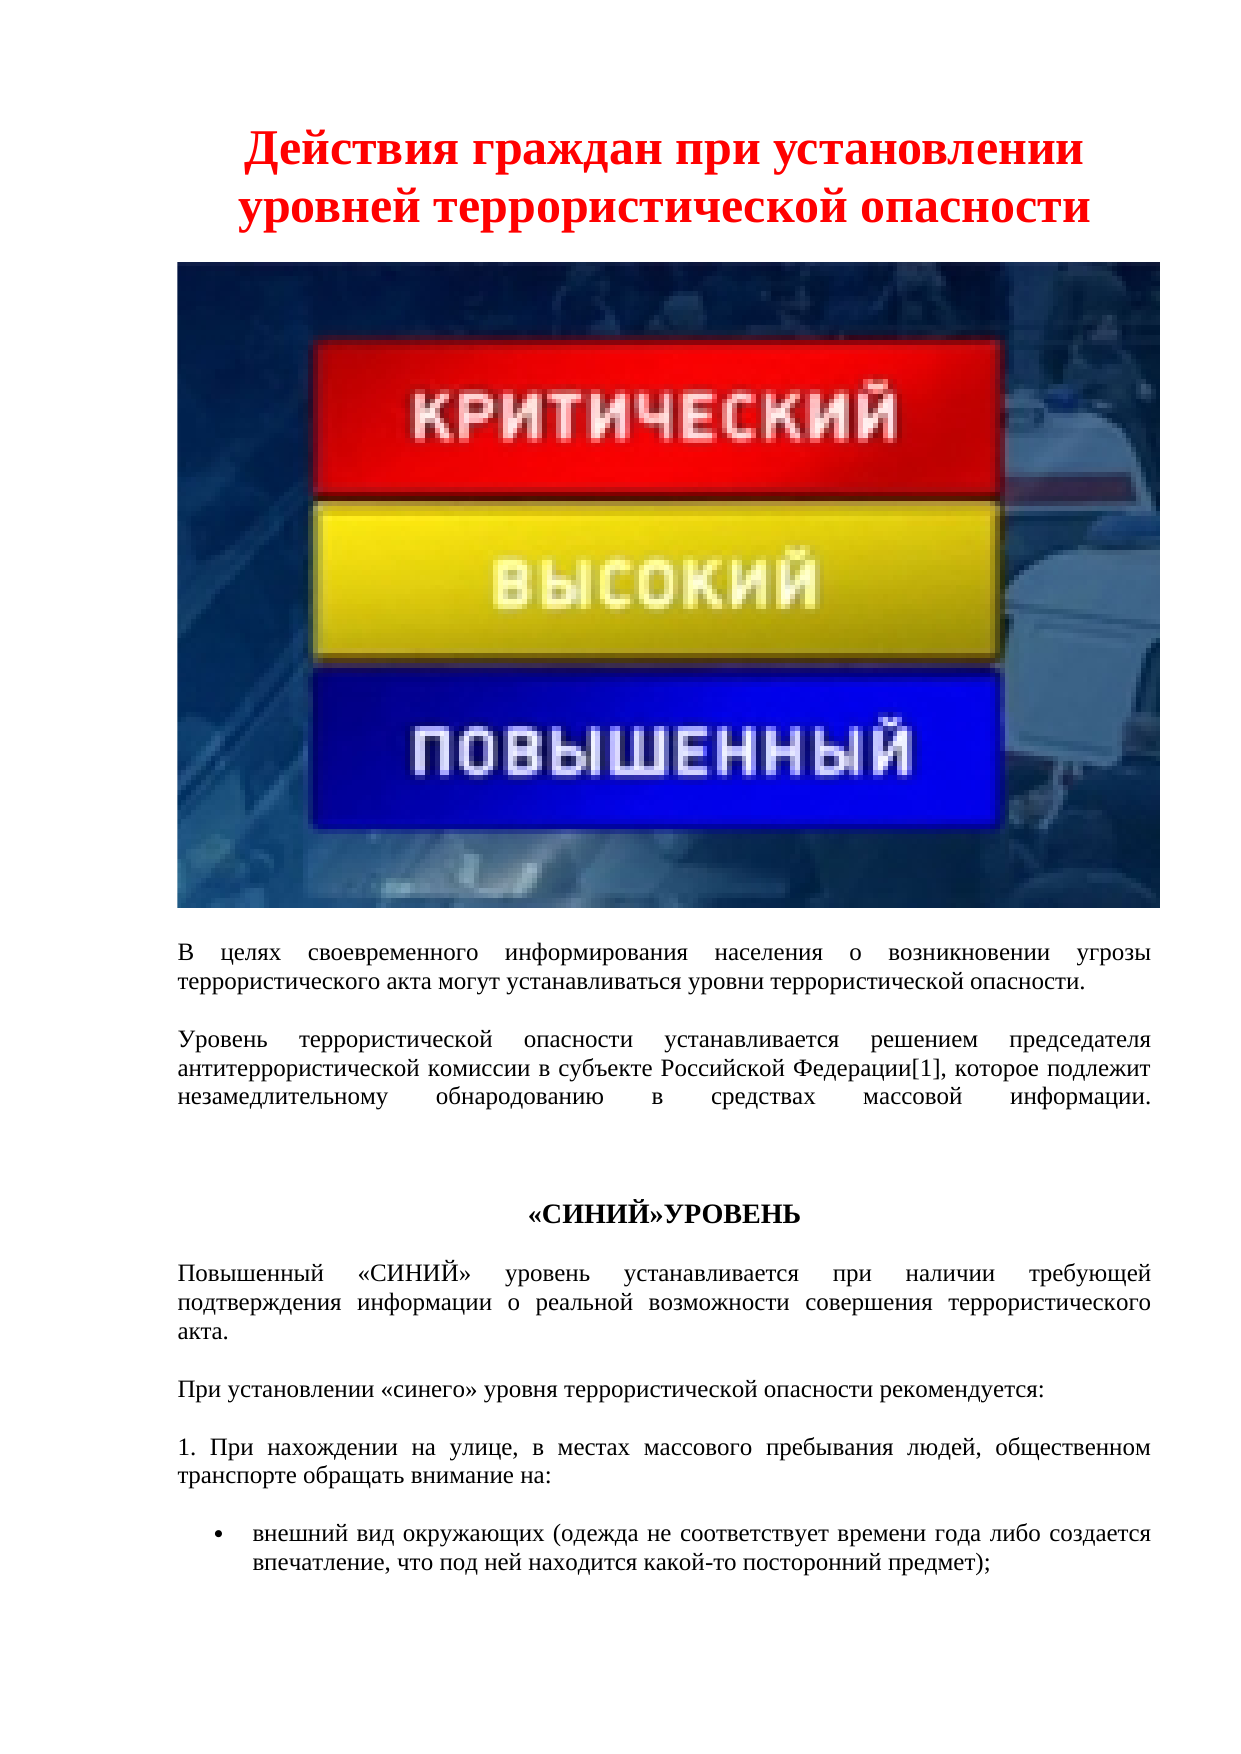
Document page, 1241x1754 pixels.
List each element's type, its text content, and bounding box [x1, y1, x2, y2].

text При установлении «синего» уровня террористической опасности рекомендуется: [177, 1374, 1152, 1402]
text «СИНИЙ»УРОВЕНЬ [177, 1197, 1152, 1229]
text Действия граждан при установлении уровней террористической опасности [177, 118, 1152, 233]
text Уровень террористической опасности устанавливается решением председателя антитеррористической комиссии в субъекте Российской Федерации[1], которое подлежит незамедлительному обнародованию в средствах массовой информации. [177, 1024, 1152, 1168]
picture [177, 262, 1160, 908]
list внешний вид окружающих (одежда не соответствует времени года либо создается впечатление, что под ней находится какой-то посторонний предмет); [215, 1518, 1152, 1576]
text 1. При нахождении на улице, в местах массового пребывания людей, общественном транспорте обращать внимание на: [177, 1432, 1152, 1489]
text В целях своевременного информирования населения о возникновении угрозы террористического акта могут устанавливаться уровни террористической опасности. [177, 937, 1152, 995]
text Повышенный «СИНИЙ» уровень устанавливается при наличии требующей подтверждения информации о реальной возможности совершения террористического акта. [177, 1258, 1152, 1344]
